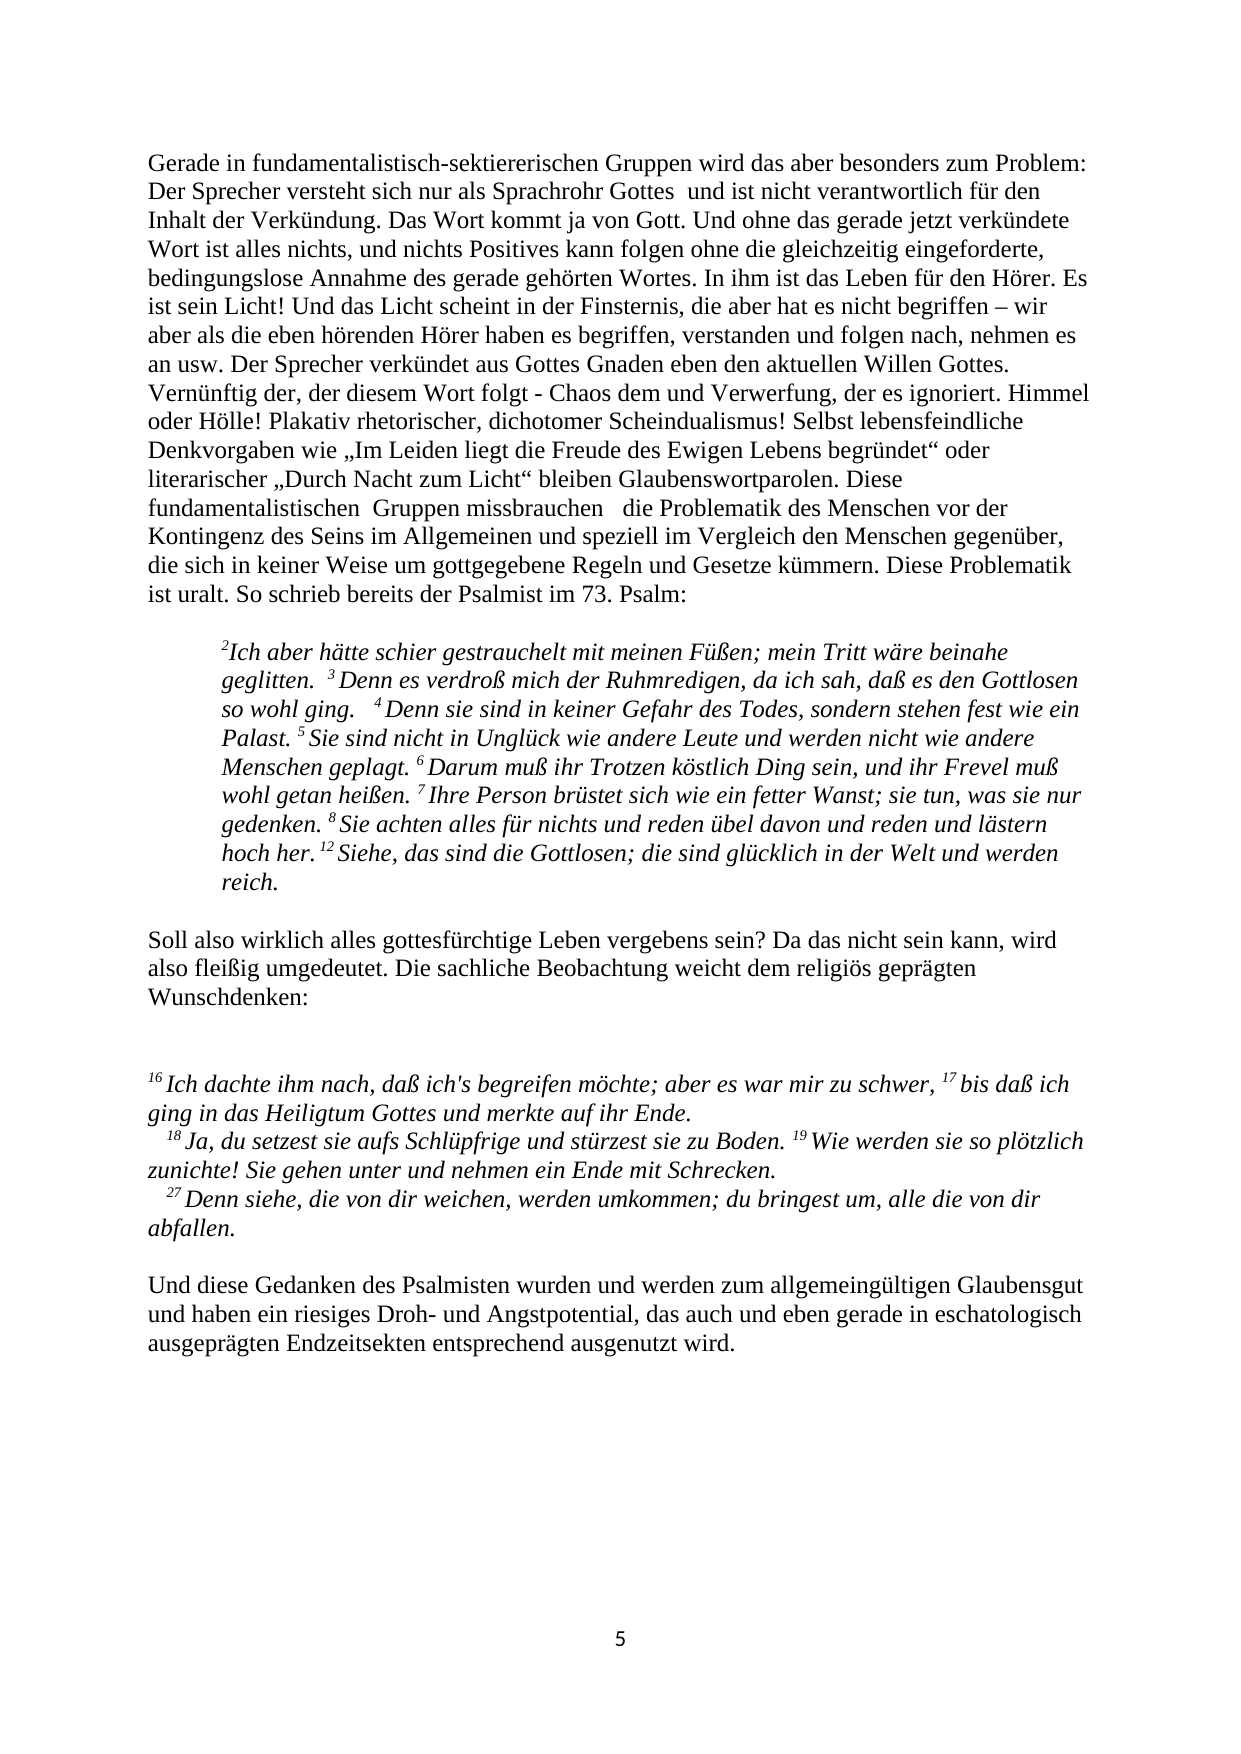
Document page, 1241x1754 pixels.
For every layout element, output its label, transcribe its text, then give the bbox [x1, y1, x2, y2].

text Soll also wirklich alles gottesfürchtige Leben vergebens sein? Da das nicht sein kann, wird also fleißig umgedeutet. Die sachliche Beobachtung weicht dem religiös geprägten Wunschdenken: [148, 925, 1093, 1011]
text Und diese Gedanken des Psalmisten wurden und werden zum allgemeingültigen Glaubensgut und haben ein riesiges Droh- und Angstpotential, das auch und eben gerade in eschatologisch ausgeprägten Endzeitsekten entsprechend ausgenutzt wird. [148, 1271, 1093, 1357]
text 2Ich aber hätte schier gestrauchelt mit meinen Füßen; mein Tritt wäre beinahe geglitten. 3 Denn es verdroß mich der Ruhmredigen, da ich sah, daß es den Gottlosen so wohl ging. 4 Denn sie sind in keiner Gefahr des Todes, sondern stehen fest wie ein Palast. 5 Sie sind nicht in Unglück wie andere Leute und werden nicht wie andere Menschen geplagt. 6 Darum muß ihr Trotzen köstlich Ding sein, und ihr Frevel muß wohl getan heißen. 7 Ihre Person brüstet sich wie ein fetter Wanst; sie tun, was sie nur gedenken. 8 Sie achten alles für nichts und reden übel davon und reden und lästern hoch her. 12 Siehe, das sind die Gottlosen; die sind glücklich in der Welt und werden reich. [221, 637, 1093, 896]
text 16 Ich dachte ihm nach, daß ich's begreifen möchte; aber es war mir zu schwer, 17 bis daß ich ging in das Heiligtum Gottes und merkte auf ihr Ende. 18 Ja, du setzest sie aufs Schlüpfrige und stürzest sie zu Boden. 19 Wie werden sie so plötzlich zunichte! Sie gehen unter und nehmen ein Ende mit Schrecken. 27 Denn siehe, die von dir weichen, werden umkommen; du bringest um, alle die von dir abfallen. [148, 1040, 1093, 1241]
text Gerade in fundamentalistisch-sektiererischen Gruppen wird das aber besonders zum Problem: Der Sprecher versteht sich nur als Sprachrohr Gottes und ist nicht verantwortlich für den Inhalt der Verkündung. Das Wort kommt ja von Gott. Und ohne das gerade jetzt verkündete Wort ist alles nichts, und nichts Positives kann folgen ohne die gleichzeitig eingeforderte, bedingungslose Annahme des gerade gehörten Wortes. In ihm ist das Leben für den Hörer. Es ist sein Licht! Und das Licht scheint in der Finsternis, die aber hat es nicht begriffen – wir aber als die eben hörenden Hörer haben es begriffen, verstanden und folgen nach, nehmen es an usw. Der Sprecher verkündet aus Gottes Gnaden eben den aktuellen Willen Gottes. Vernünftig der, der diesem Wort folgt - Chaos dem und Verwerfung, der es ignoriert. Himmel oder Hölle! Plakativ rhetorischer, dichotomer Scheindualismus! Selbst lebensfeindliche Denkvorgaben wie „Im Leiden liegt die Freude des Ewigen Lebens begründet“ oder literarischer „Durch Nacht zum Licht“ bleiben Glaubenswortparolen. Diese fundamentalistischen Gruppen missbrauchen die Problematik des Menschen vor der Kontingenz des Seins im Allgemeinen und speziell im Vergleich den Menschen gegenüber, die sich in keiner Weise um gottgegebene Regeln und Gesetze kümmern. Diese Problematik ist uralt. So schrieb bereits der Psalmist im 73. Psalm: [148, 148, 1093, 608]
